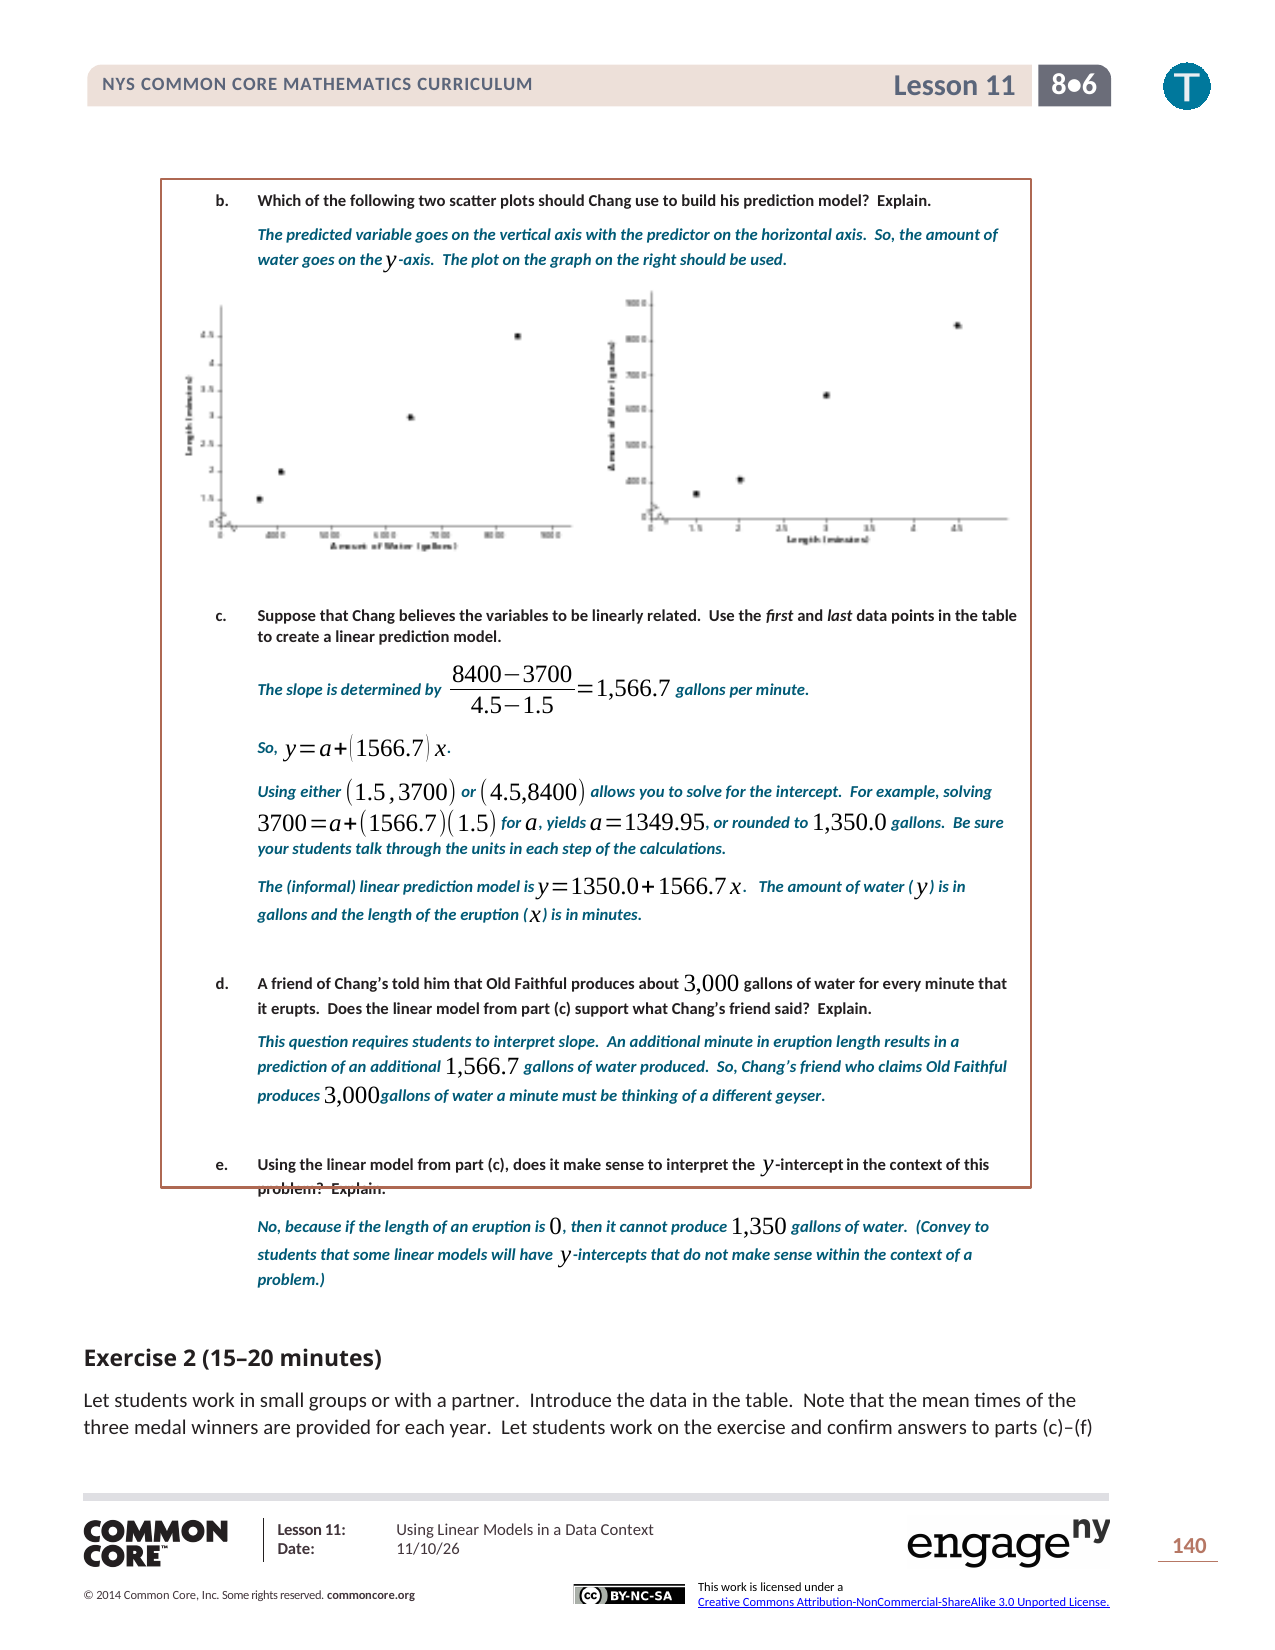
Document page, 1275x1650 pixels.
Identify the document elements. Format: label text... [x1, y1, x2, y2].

text The slope is determined by gallons per minute. [257, 660, 1018, 719]
picture [572, 1584, 685, 1604]
text The predicted variable goes on the vertical axis with the predictor on the horizontal axis. So, the amount of water goes on the-axis. The plot on the graph on the right should be used. [257, 224, 1018, 273]
picture [906, 1515, 1110, 1569]
text Using either or allows you to solve for the intercept. For example, solving for , yields , or rounded to gallons. Be sure your students talk through the units in each step of the calculations. [257, 777, 1018, 859]
text No, because if the length of an eruption is , then it cannot produce gallons of water. (Convey to students that some linear models will have -intercepts that do not make sense within the context of a problem.) [257, 1212, 1018, 1290]
list A friend of Chang’s told him that Old Faithful produces about gallons of water for every minute that it erupts. Does the linear model from part (c) support what Chang’s friend said? Explain. [215, 969, 1018, 1018]
picture [79, 1515, 232, 1572]
text The (informal) linear prediction model is. The amount of water () is in gallons and the length of the eruption () is in minutes. [257, 872, 1018, 928]
text Exercise 2 (15–20 minutes) [83, 1342, 1108, 1374]
text So, . [257, 733, 1018, 763]
text This question requires students to interpret slope. An additional minute in eruption length results in a prediction of an additional gallons of water produced. So, Chang’s friend who claims Old Faithful produces gallons of water a minute must be thinking of a different geyser. [257, 1032, 1018, 1109]
list Using the linear model from part (c), does it make sense to interpret the -interceptin the context of this problem? Explain. [215, 1150, 1018, 1186]
list Suppose that Chang believes the variables to be linearly related. Use the first and last data points in the table to create a linear prediction model. [215, 605, 1018, 647]
list Which of the following two scatter plots should Chang use to build his prediction model? Explain. [215, 191, 1018, 211]
